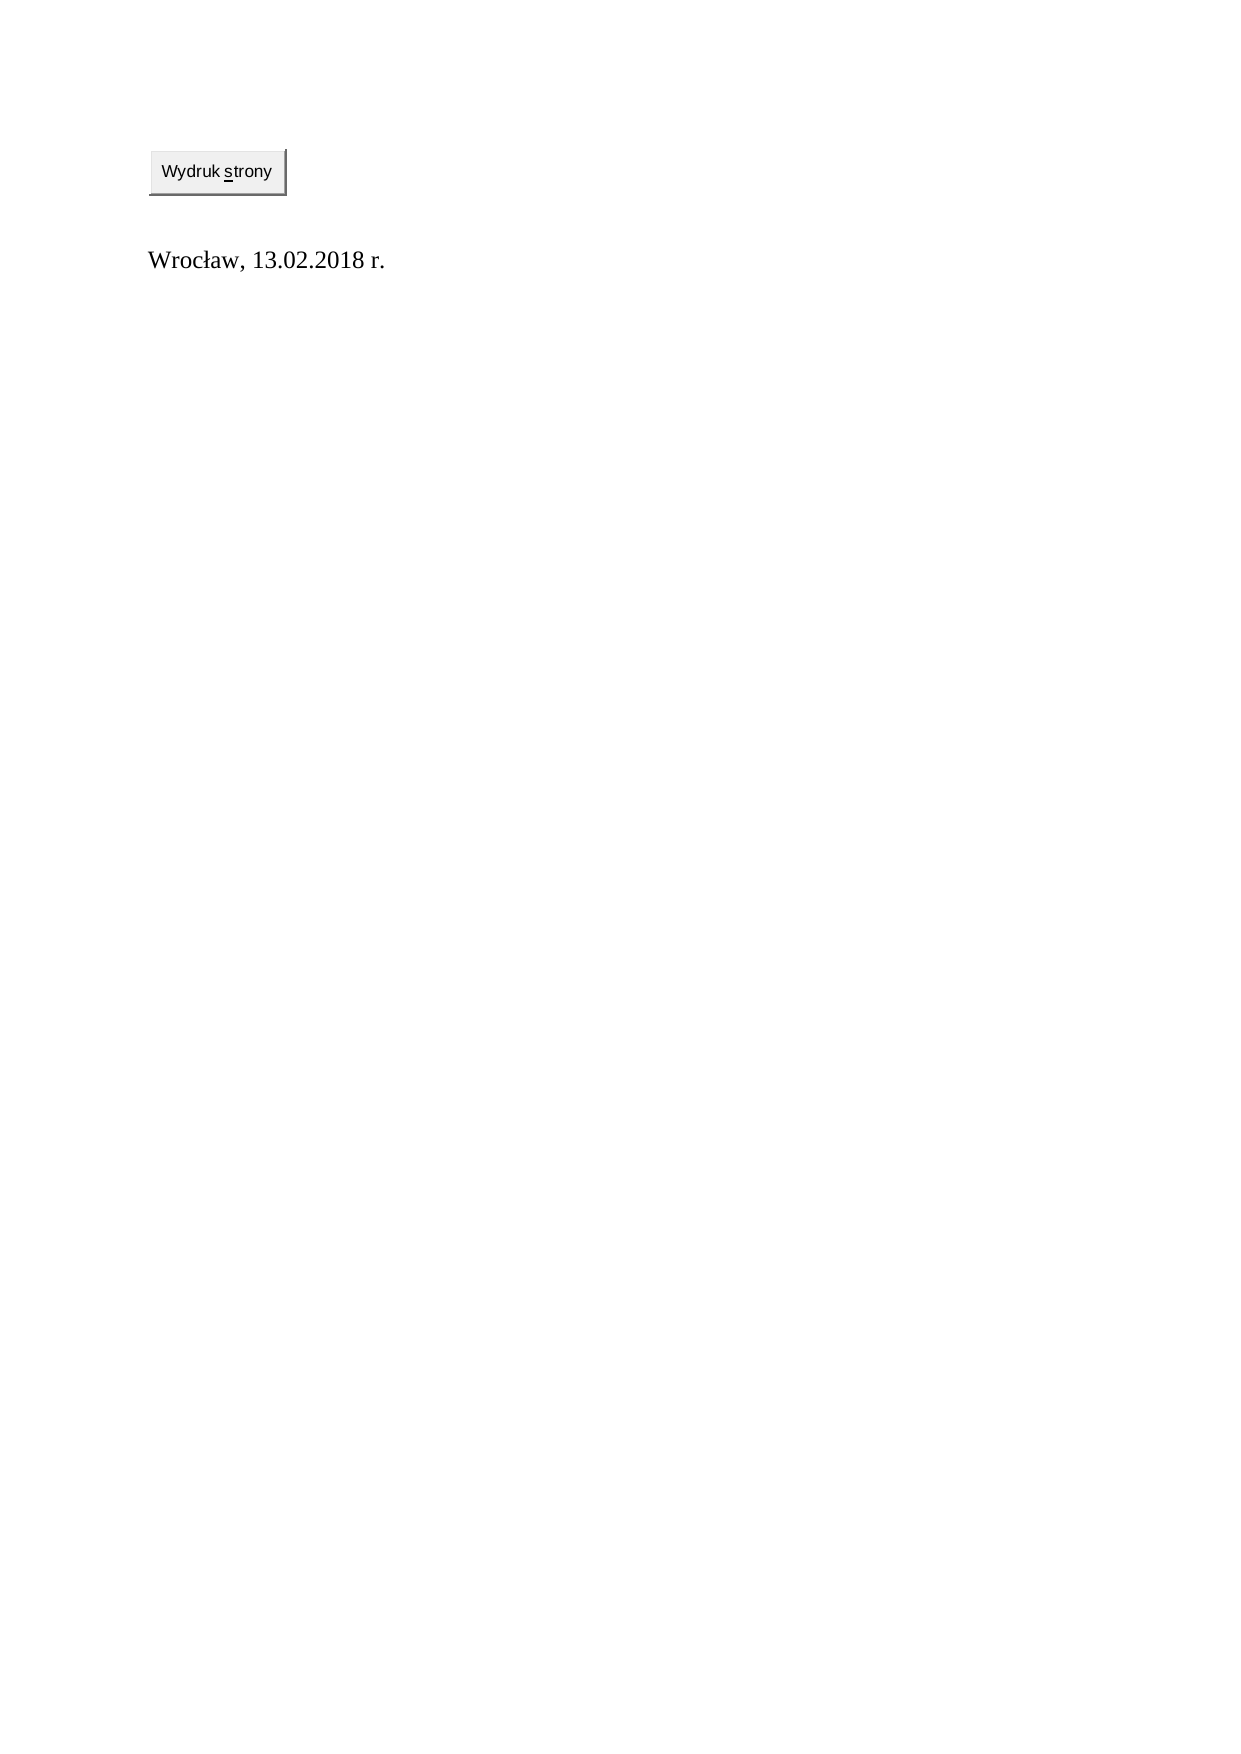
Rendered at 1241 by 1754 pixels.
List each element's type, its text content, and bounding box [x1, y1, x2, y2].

table_header [148, 148, 294, 198]
text Wrocław, 13.02.2018 r. [148, 245, 1093, 274]
